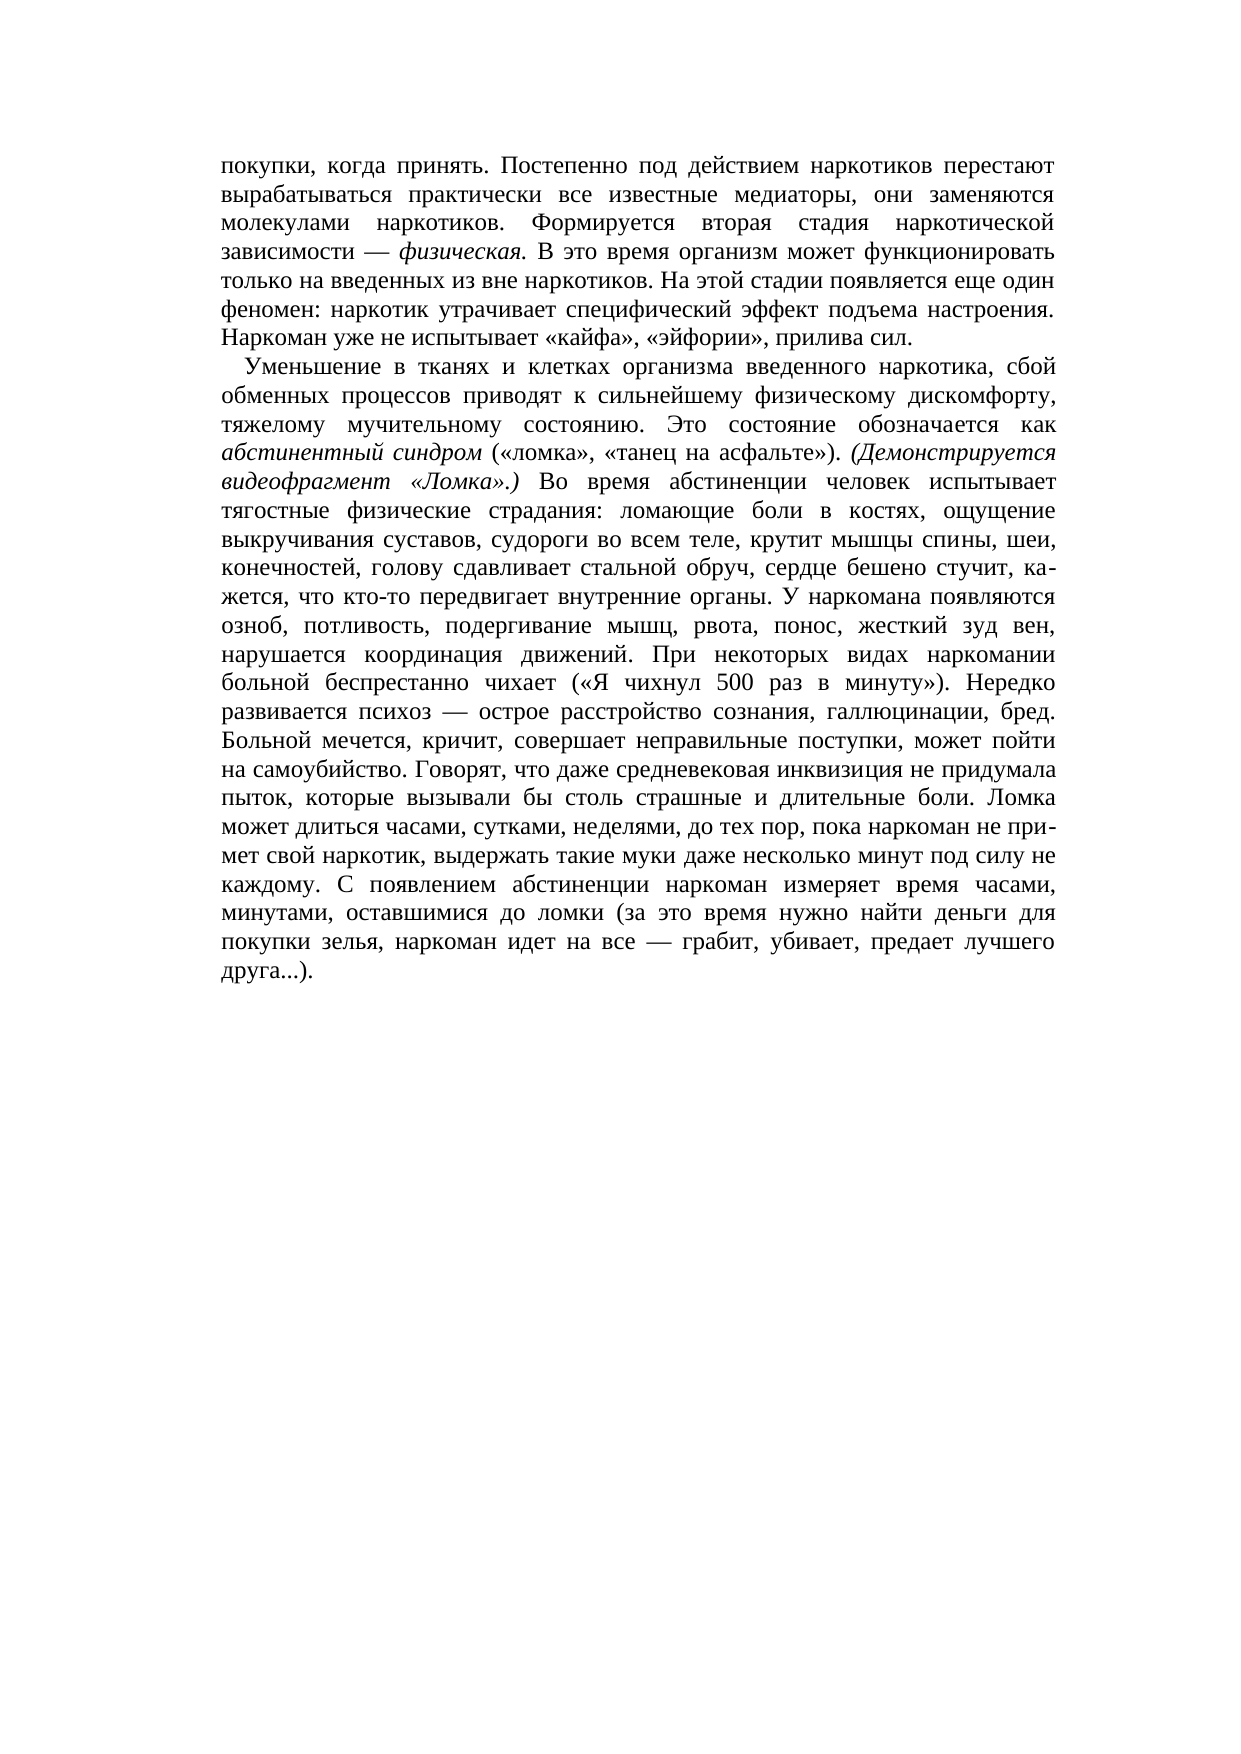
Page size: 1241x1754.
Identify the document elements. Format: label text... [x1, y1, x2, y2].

text Уменьшение в тканях и клетках организма введенного наркотика, сбой обменных процессов приводят к сильнейшему физическому дискомфорту, тяжелому мучительному состоянию. Это состояние обозначается как абстинентный синдром («ломка», «танец на асфальте»). (Демонстрируется видеофрагмент «Ломка».) Во время абстиненции человек испытывает тягостные физические страдания: ломающие боли в костях, ощущение выкручивания суставов, судороги во всем теле, крутит мышцы спины, шеи, конечностей, голову сдавливает стальной обруч, сердце бешено стучит, кажется, что кто-то передвигает внутренние органы. У наркомана появляются озноб, потливость, подергивание мышц, рвота, понос, жесткий зуд вен, нарушается координация движений. При некоторых видах наркомании больной беспрестанно чихает («Я чихнул 500 раз в минуту»). Нередко развивается психоз — острое расстройство сознания, галлюцинации, бред. Больной мечется, кричит, совершает неправильные поступки, может пойти на самоубийство. Говорят, что даже средневековая инквизиция не придумала пыток, которые вызывали бы столь страшные и длительные боли. Ломка может длиться часами, сутками, неделями, до тех пор, пока наркоман не примет свой наркотик, выдержать такие муки даже несколько минут под силу не каждому. С появлением абстиненции наркоман измеряет время часами, минутами, оставшимися до ломки (за это время нужно найти деньги для покупки зелья, наркоман идет на все — грабит, убивает, предает лучшего друга...). [221, 351, 1056, 984]
text покупки, когда принять. Постепенно под действием наркотиков перестают вырабатываться практически все известные медиаторы, они заменяются молекулами наркотиков. Формируется вторая стадия наркотической зависимости — физическая. В это время организм может функционировать только на введенных из вне наркотиков. На этой стадии появляется еще один феномен: наркотик утрачивает специфический эффект подъема настроения. Наркоман уже не испытывает «кайфа», «эйфории», прилива сил. [221, 150, 1055, 351]
